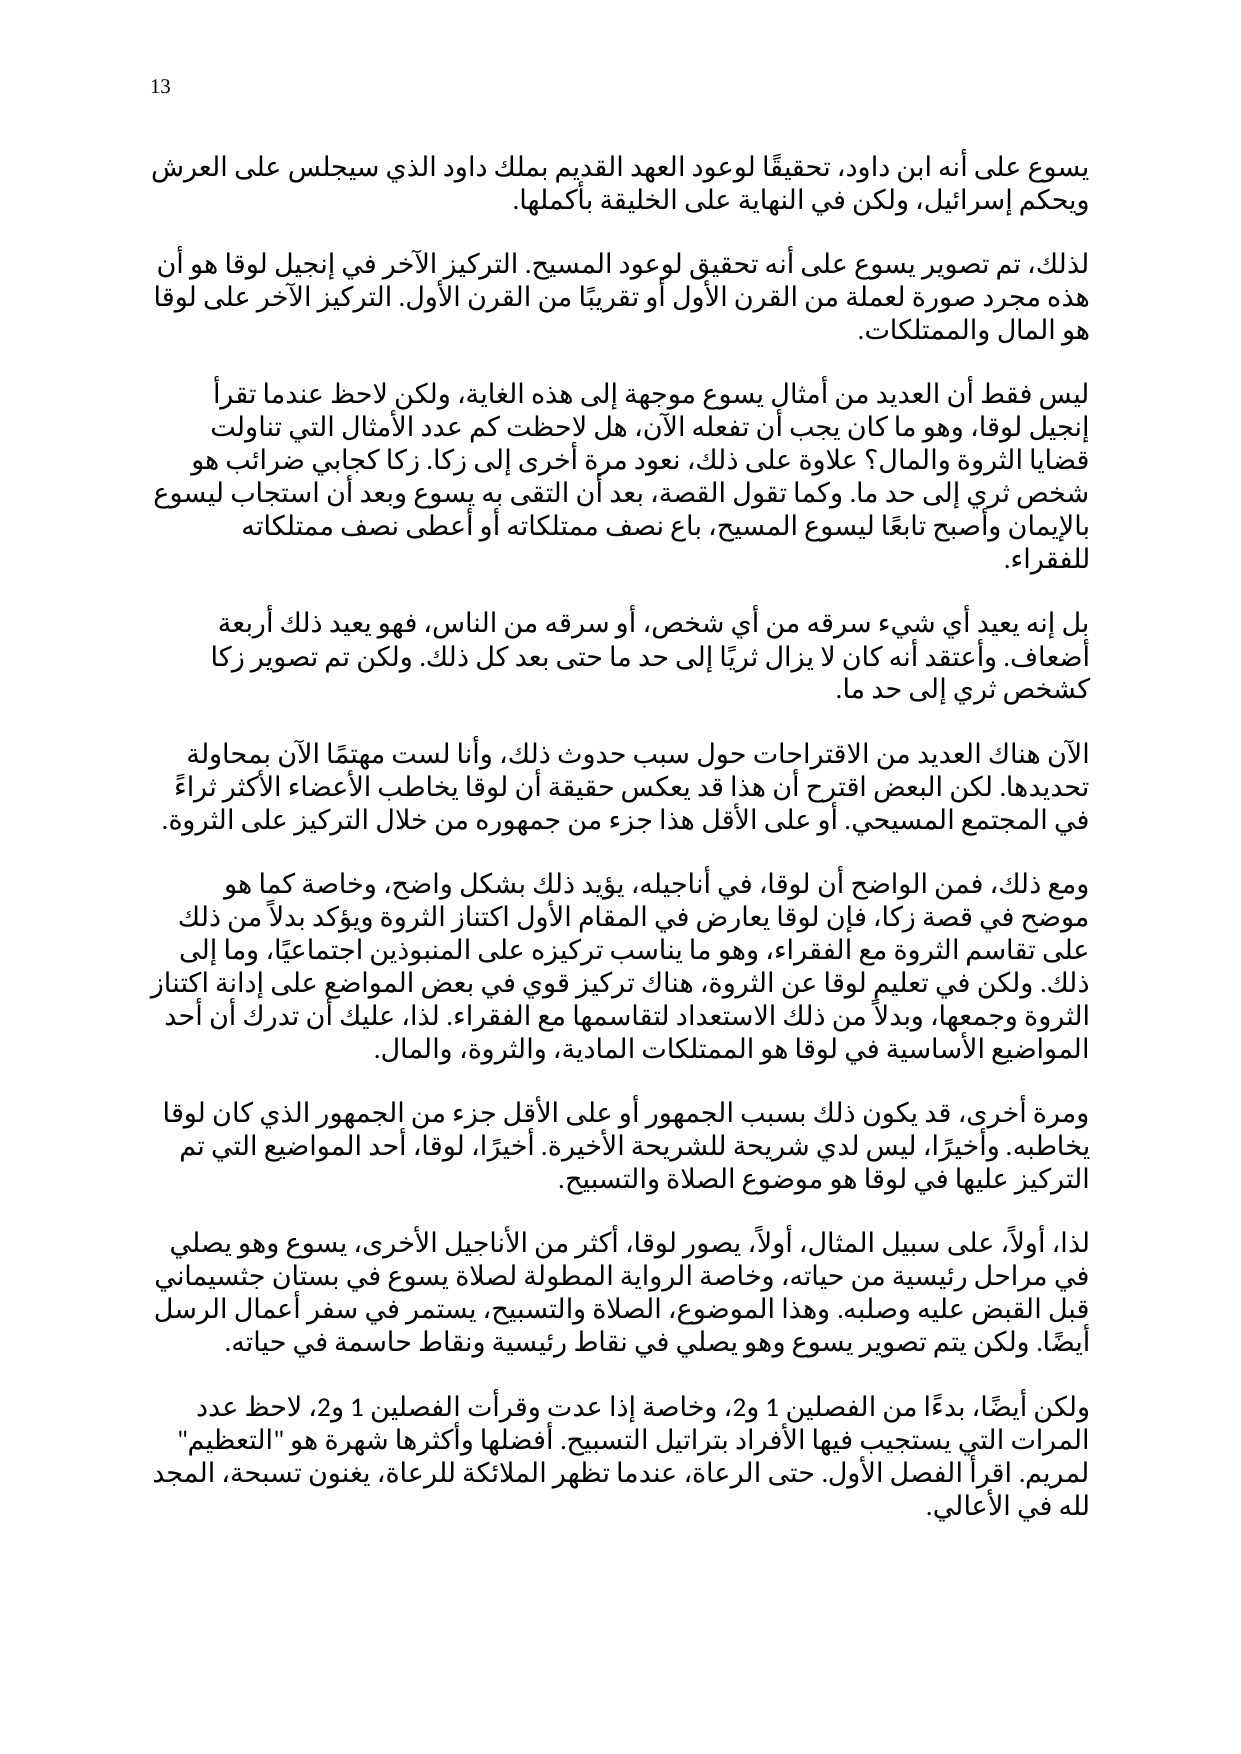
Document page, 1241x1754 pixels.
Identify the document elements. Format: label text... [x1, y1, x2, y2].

text ومع ذلك، فمن الواضح أن لوقا، في أناجيله، يؤيد ذلك بشكل واضح، وخاصة كما هو موضح في قصة زكا، فإن لوقا يعارض في المقام الأول اكتناز الثروة ويؤكد بدلاً من ذلك على تقاسم الثروة مع الفقراء، وهو ما يناسب تركيزه على المنبوذين اجتماعيًا، وما إلى ذلك. ولكن في تعليم لوقا عن الثروة، هناك تركيز قوي في بعض المواضع على إدانة اكتناز الثروة وجمعها، وبدلاً من ذلك الاستعداد لتقاسمها مع الفقراء. لذا، عليك أن تدرك أن أحد المواضيع الأساسية في لوقا هو الممتلكات المادية، والثروة، والمال. [150, 867, 1090, 1065]
text ليس فقط أن العديد من أمثال يسوع موجهة إلى هذه الغاية، ولكن لاحظ عندما تقرأ إنجيل لوقا، وهو ما كان يجب أن تفعله الآن، هل لاحظت كم عدد الأمثال التي تناولت قضايا الثروة والمال؟ علاوة على ذلك، نعود مرة أخرى إلى زكا. زكا كجابي ضرائب هو شخص ثري إلى حد ما. وكما تقول القصة، بعد أن التقى به يسوع وبعد أن استجاب ليسوع بالإيمان وأصبح تابعًا ليسوع المسيح، باع نصف ممتلكاته أو أعطى نصف ممتلكاته للفقراء. [150, 377, 1090, 576]
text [150, 150, 1090, 216]
text لذا، أولاً، على سبيل المثال، أولاً، يصور لوقا، أكثر من الأناجيل الأخرى، يسوع وهو يصلي في مراحل رئيسية من حياته، وخاصة الرواية المطولة لصلاة يسوع في بستان جثسيماني قبل القبض عليه وصلبه. وهذا الموضوع، الصلاة والتسبيح، يستمر في سفر أعمال الرسل أيضًا. ولكن يتم تصوير يسوع وهو يصلي في نقاط رئيسية ونقاط حاسمة في حياته. [150, 1227, 1090, 1359]
text بل إنه يعيد أي شيء سرقه من أي شخص، أو سرقه من الناس، فهو يعيد ذلك أربعة أضعاف. وأعتقد أنه كان لا يزال ثريًا إلى حد ما حتى بعد كل ذلك. ولكن تم تصوير زكا كشخص ثري إلى حد ما. [150, 607, 1090, 706]
text ولكن أيضًا، بدءًا من الفصلين 1 و2، وخاصة إذا عدت وقرأت الفصلين 1 و2، لاحظ عدد المرات التي يستجيب فيها الأفراد بتراتيل التسبيح. أفضلها وأكثرها شهرة هو "التعظيم" لمريم. اقرأ الفصل الأول. حتى الرعاة، عندما تظهر الملائكة للرعاة، يغنون تسبحة، المجد لله في الأعالي. [150, 1390, 1090, 1522]
text لذلك، تم تصوير يسوع على أنه تحقيق لوعود المسيح. التركيز الآخر في إنجيل لوقا هو أن هذه مجرد صورة لعملة من القرن الأول أو تقريبًا من القرن الأول. التركيز الآخر على لوقا هو المال والممتلكات. [150, 247, 1090, 346]
text الآن هناك العديد من الاقتراحات حول سبب حدوث ذلك، وأنا لست مهتمًا الآن بمحاولة تحديدها. لكن البعض اقترح أن هذا قد يعكس حقيقة أن لوقا يخاطب الأعضاء الأكثر ثراءً في المجتمع المسيحي. أو على الأقل هذا جزء من جمهوره من خلال التركيز على الثروة. [150, 737, 1090, 836]
text ومرة أخرى، قد يكون ذلك بسبب الجمهور أو على الأقل جزء من الجمهور الذي كان لوقا يخاطبه. وأخيرًا، ليس لدي شريحة للشريحة الأخيرة. أخيرًا، لوقا، أحد المواضيع التي تم التركيز عليها في لوقا هو موضوع الصلاة والتسبيح. [150, 1096, 1090, 1195]
